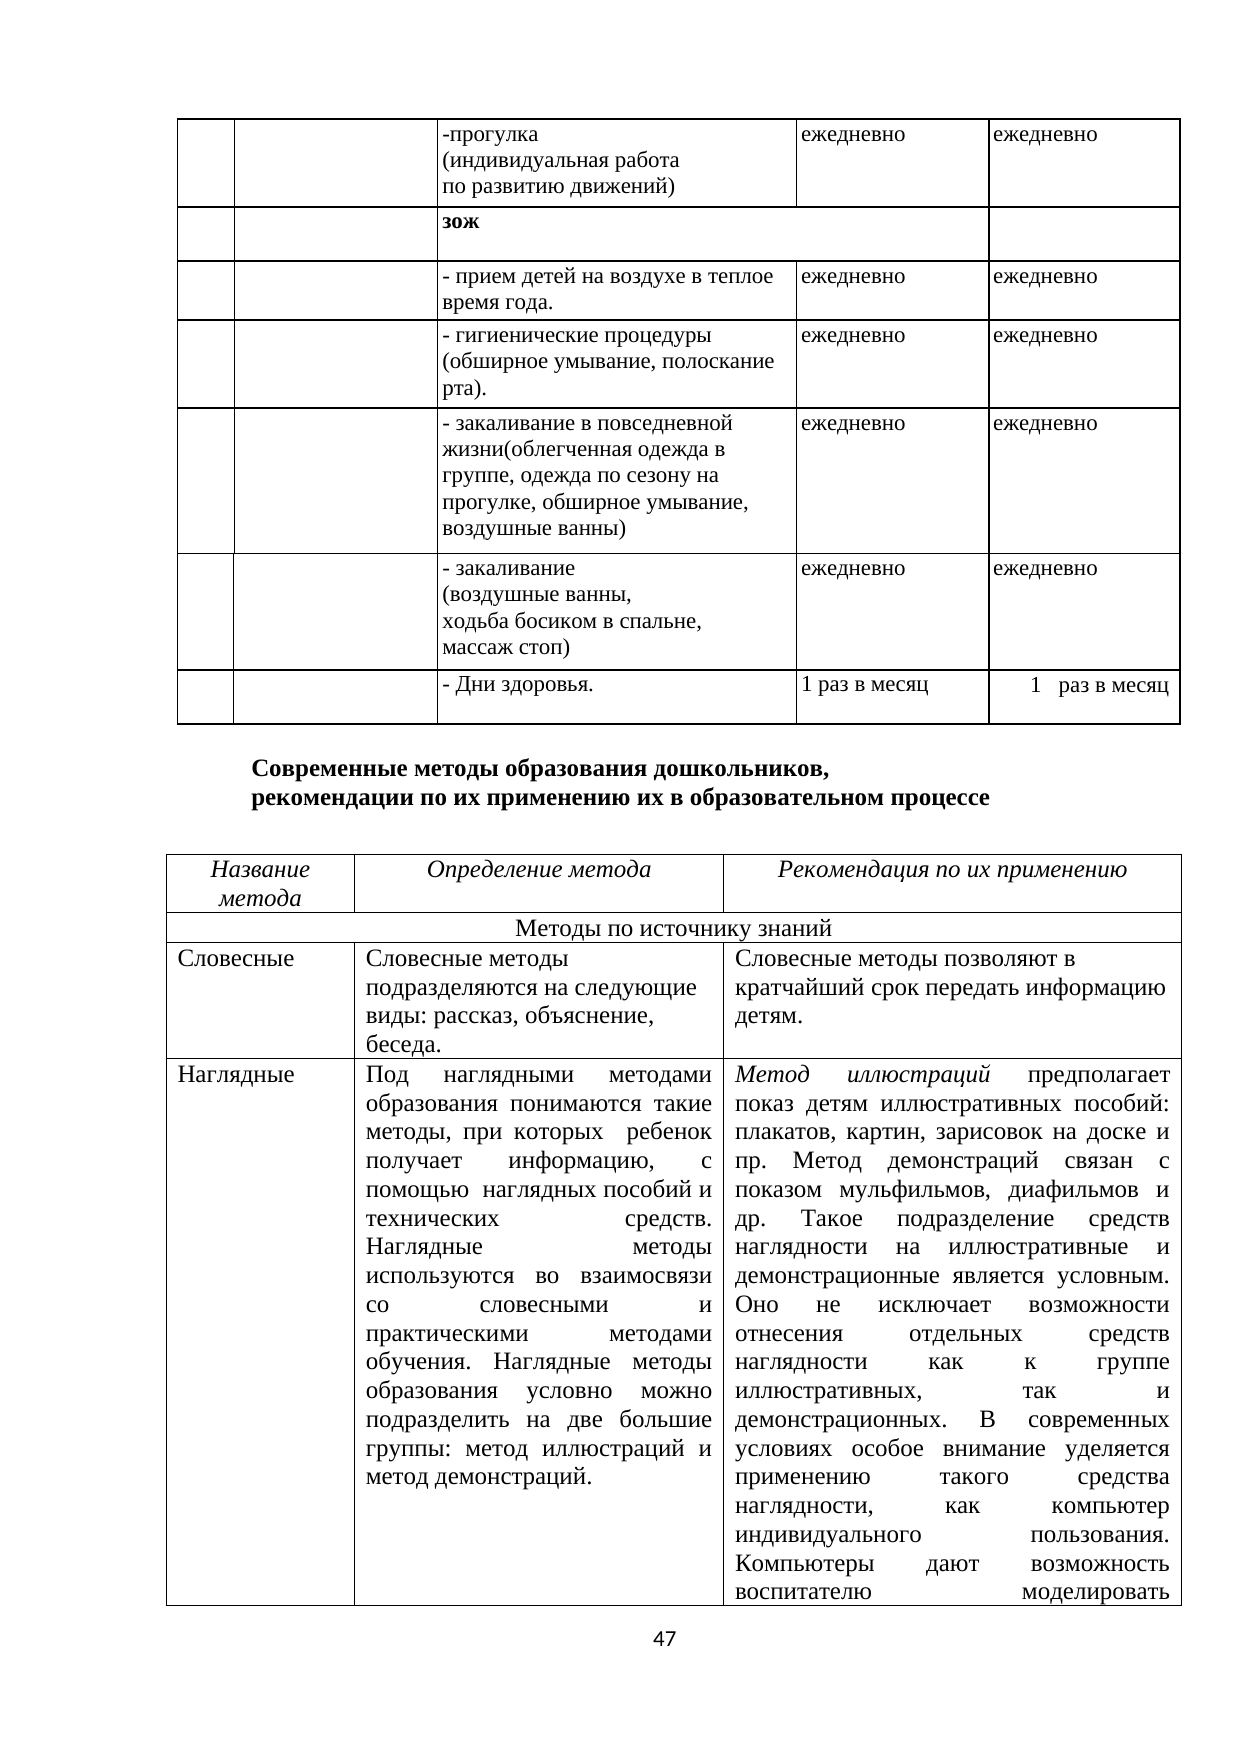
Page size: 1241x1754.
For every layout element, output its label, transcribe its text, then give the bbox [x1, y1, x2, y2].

table_cell - гигиенические процедуры (обширное умывание, полоскание рта). [438, 321, 796, 407]
table_cell - закаливание (воздушные ванны, ходьба босиком в спальне, массаж стоп) [438, 554, 796, 669]
table_cell [235, 208, 437, 260]
table_cell [235, 409, 437, 552]
table_cell Методы по источнику знаний [167, 913, 1181, 942]
table_cell ежедневно [990, 120, 1179, 206]
table_cell ежедневно [797, 120, 988, 206]
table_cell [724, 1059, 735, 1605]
table_header Определение метода [355, 855, 723, 912]
table_header Название метода [167, 855, 354, 912]
table_cell ежедневно [797, 321, 988, 407]
table_cell 1 раз в месяц [797, 671, 988, 723]
text Современные методы образования дошкольников, [177, 753, 1152, 782]
table_cell [234, 671, 437, 723]
table_cell Словесные [167, 943, 354, 1058]
table_cell [234, 554, 437, 669]
table_cell [990, 208, 1179, 260]
table_cell Словесные методы позволяют в кратчайший срок передать информацию детям. [724, 943, 1181, 1058]
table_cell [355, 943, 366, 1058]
table_cell ежедневно [990, 321, 1179, 407]
table_cell [235, 262, 437, 319]
table_cell ежедневно [797, 409, 988, 552]
table_cell - Дни здоровья. [438, 671, 796, 723]
table_cell - прием детей на воздухе в теплое время года. [438, 262, 796, 319]
table_cell [235, 321, 437, 407]
table_cell [235, 120, 437, 206]
table_cell [178, 262, 234, 319]
table_cell ежедневно [797, 554, 988, 669]
table_cell [178, 671, 233, 723]
table_cell [178, 208, 234, 260]
table_cell [178, 321, 234, 407]
table_cell -прогулка (индивидуальная работа по развитию движений) [438, 120, 796, 206]
table_cell зож [438, 208, 988, 260]
table_cell [178, 554, 233, 669]
table_cell ежедневно [990, 262, 1179, 319]
table_cell 1 раз в месяц [990, 671, 1179, 723]
table_cell ежедневно [990, 554, 1179, 669]
table_header Рекомендация по их применению [724, 855, 1181, 912]
table_cell - закаливание в повседневной жизни(облегченная одежда в группе, одежда по сезону на прогулке, обширное умывание, воздушные ванны) [438, 409, 796, 552]
table_cell ежедневно [990, 409, 1179, 552]
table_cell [355, 1059, 723, 1605]
table_cell Наглядные [167, 1059, 354, 1605]
table_cell ежедневно [797, 262, 988, 319]
table_cell [178, 120, 234, 206]
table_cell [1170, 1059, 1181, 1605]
text рекомендации по их применению их в образовательном процессе [177, 782, 1152, 810]
table_cell [178, 409, 234, 552]
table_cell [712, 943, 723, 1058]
